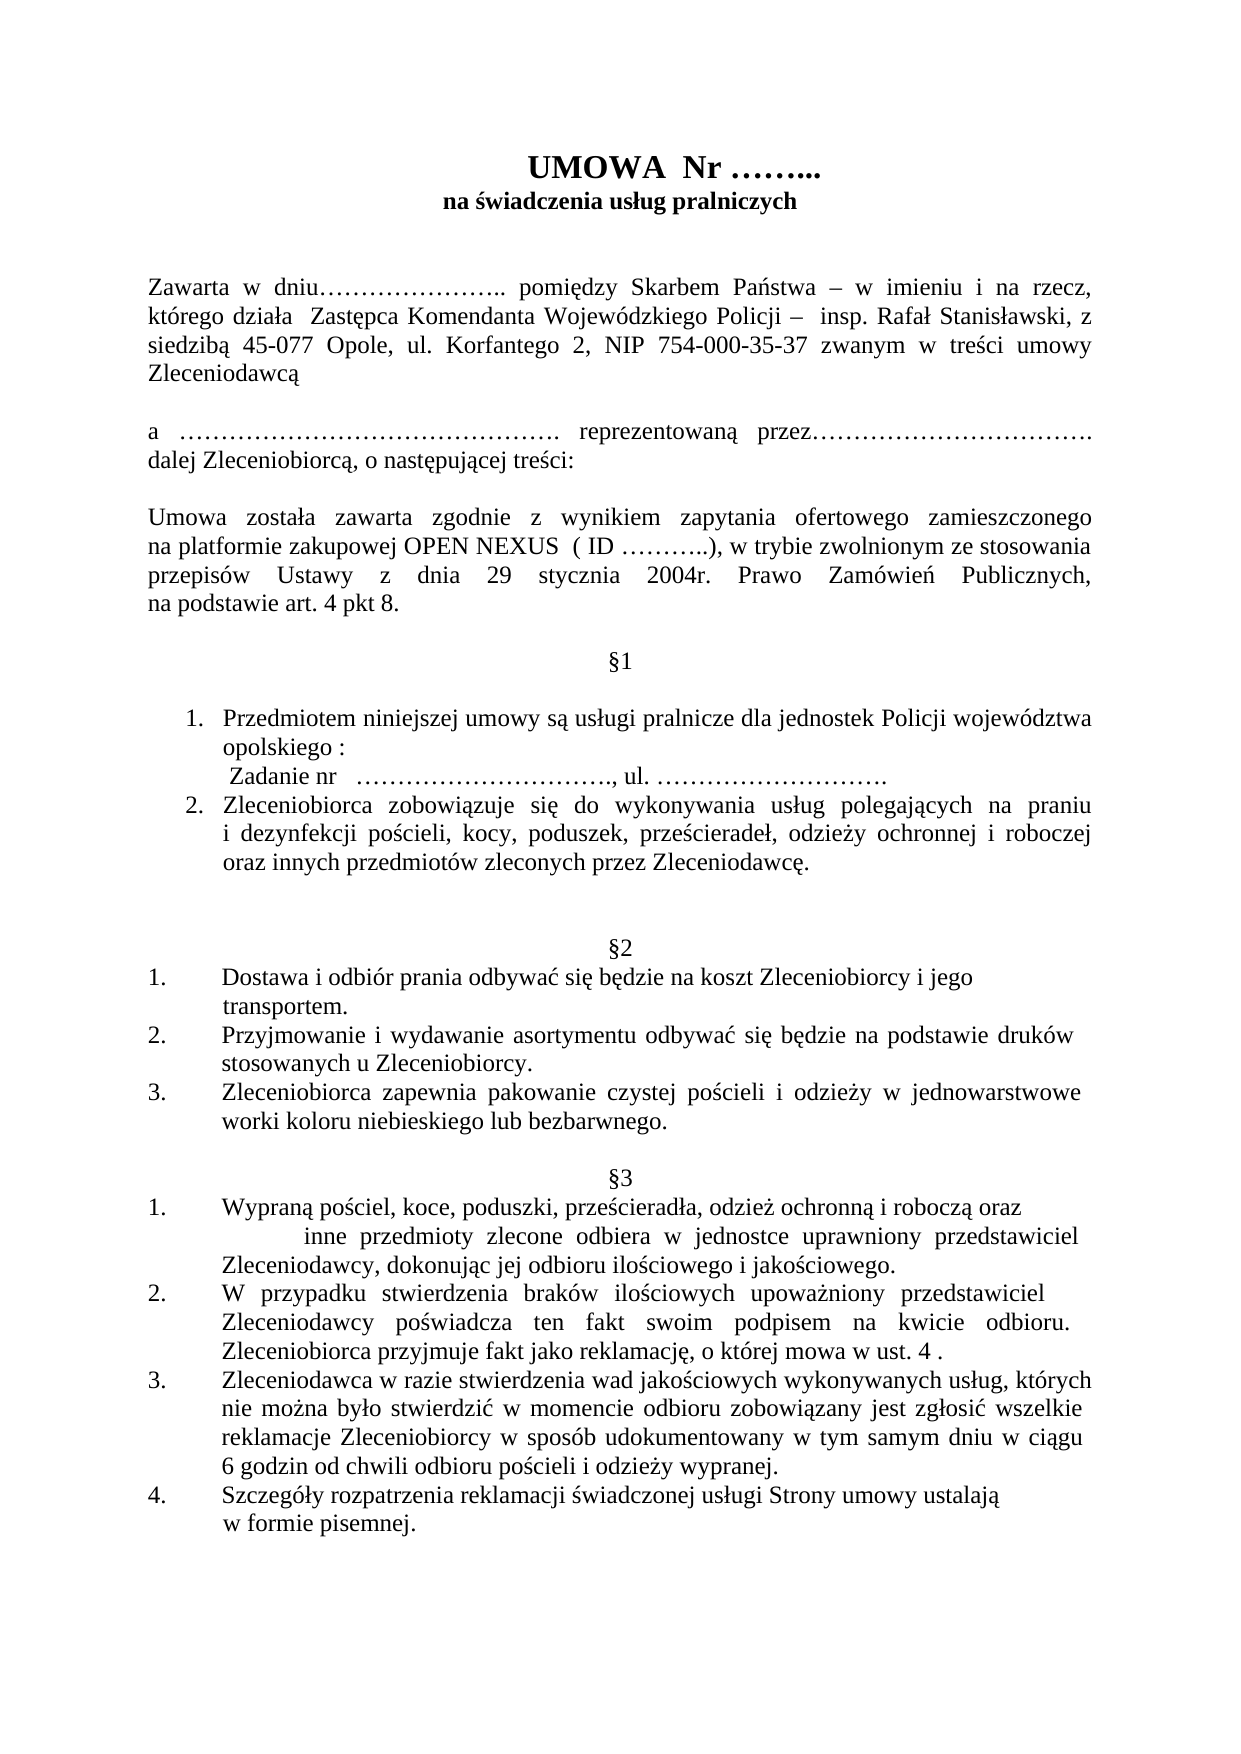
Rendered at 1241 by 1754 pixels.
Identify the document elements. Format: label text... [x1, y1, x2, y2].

text 2. W przypadku stwierdzenia braków ilościowych upoważniony przedstawiciel Zleceniodawcy poświadcza ten fakt swoim podpisem na kwicie odbioru. Zleceniobiorca przyjmuje fakt jako reklamację, o której mowa w ust. 4 . [148, 1278, 1093, 1365]
text 1. Dostawa i odbiór prania odbywać się będzie na koszt Zleceniobiorcy i jego [148, 962, 1093, 991]
text 3. Zleceniobiorca zapewnia pakowanie czystej pościeli i odzieży w jednowarstwowe worki koloru niebieskiego lub bezbarwnego. [148, 1077, 1093, 1135]
text transportem. [148, 991, 1093, 1020]
text 2. Przyjmowanie i wydawanie asortymentu odbywać się będzie na podstawie druków stosowanych u Zleceniobiorcy. [148, 1020, 1093, 1077]
text inne przedmioty zlecone odbiera w jednostce uprawniony przedstawiciel Zleceniodawcy, dokonując jej odbioru ilościowego i jakościowego. [148, 1221, 1093, 1278]
text Zadanie nr …………………………., ul. ………………………. [148, 761, 1093, 790]
text UMOWA Nr ……... [148, 148, 1093, 186]
text na świadczenia usług pralniczych [148, 186, 1093, 215]
list Przedmiotem niniejszej umowy są usługi pralnicze dla jednostek Policji województwa opolskiego : [185, 703, 1093, 761]
text Zawarta w dniu………………….. pomiędzy Skarbem Państwa – w imieniu i na rzecz, którego działa Zastępca Komendanta Wojewódzkiego Policji – insp. Rafał Stanisławski, z siedzibą 45-077 Opole, ul. Korfantego 2, NIP 754-000-35-37 zwanym w treści umowy Zleceniodawcą [148, 272, 1093, 387]
text 1. Wypraną pościel, koce, poduszki, prześcieradła, odzież ochronną i roboczą oraz [148, 1192, 1093, 1221]
text §2 [148, 933, 1093, 962]
text w formie pisemnej. [148, 1508, 1093, 1537]
text §1 [148, 646, 1093, 675]
text Umowa została zawarta zgodnie z wynikiem zapytania ofertowego zamieszczonego na platformie zakupowej OPEN NEXUS ( ID ………..), w trybie zwolnionym ze stosowania przepisów Ustawy z dnia 29 stycznia 2004r. Prawo Zamówień Publicznych, na podstawie art. 4 pkt 8. [148, 502, 1093, 617]
text §3 [148, 1163, 1093, 1192]
list Zleceniobiorca zobowiązuje się do wykonywania usług polegających na praniu i dezynfekcji pościeli, kocy, poduszek, prześcieradeł, odzieży ochronnej i roboczej oraz innych przedmiotów zleconych przez Zleceniodawcę. [185, 790, 1093, 876]
text 3. Zleceniodawca w razie stwierdzenia wad jakościowych wykonywanych usług, których nie można było stwierdzić w momencie odbioru zobowiązany jest zgłosić wszelkie reklamacje Zleceniobiorcy w sposób udokumentowany w tym samym dniu w ciągu 6 godzin od chwili odbioru pościeli i odzieży wypranej. [148, 1365, 1093, 1480]
text 4. Szczegóły rozpatrzenia reklamacji świadczonej usługi Strony umowy ustalają [148, 1480, 1093, 1508]
text a ………………………………………. reprezentowaną przez……………………………. dalej Zleceniobiorcą, o następującej treści: [148, 416, 1093, 473]
